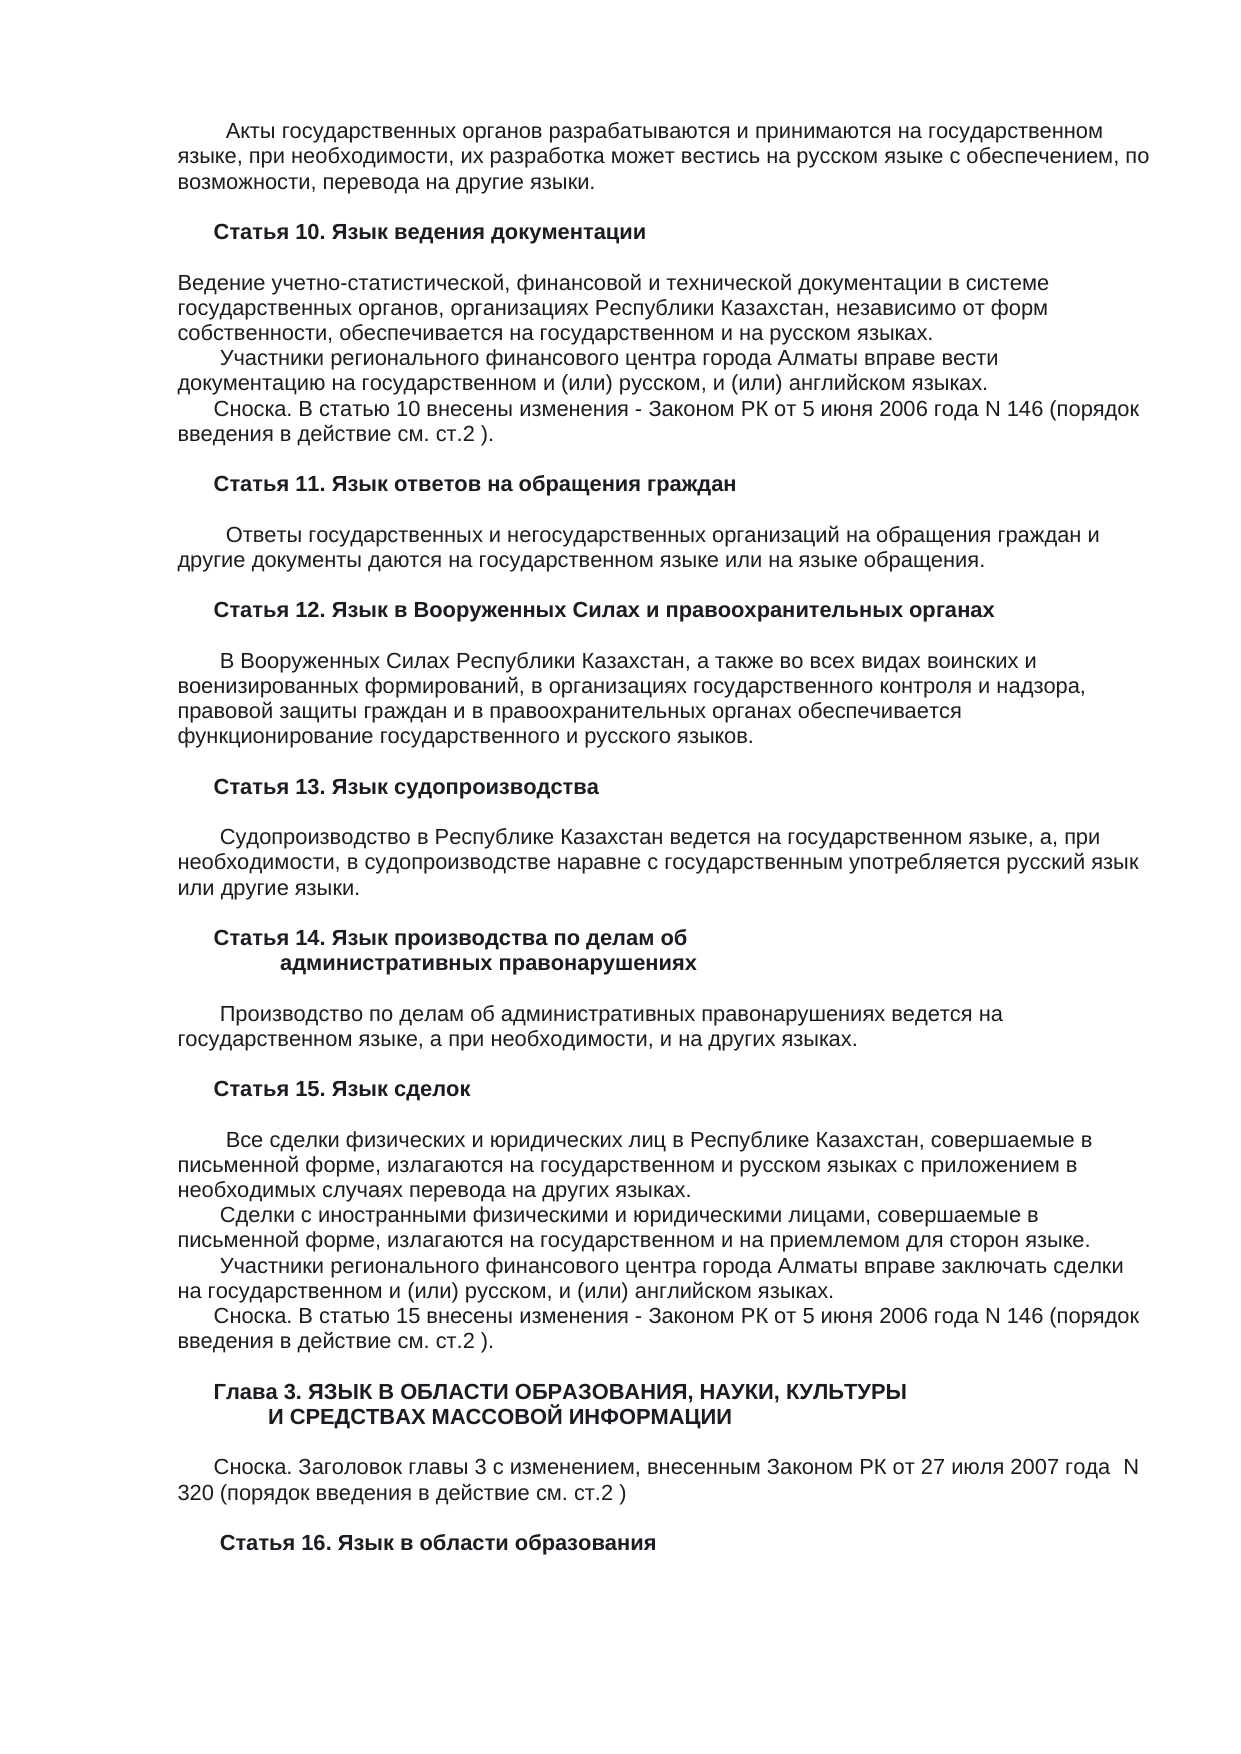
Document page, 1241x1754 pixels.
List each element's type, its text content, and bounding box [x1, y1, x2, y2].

text административных правонарушениях [177, 950, 1152, 975]
text Статья 10. Язык ведения документации [177, 219, 1152, 244]
text Ответы государственных и негосударственных организаций на обращения граждан и другие документы даются на государственном языке или на языке обращения. [177, 521, 1152, 572]
text Судопроизводство в Республике Казахстан ведется на государственном языке, а, при необходимости, в судопроизводстве наравне с государственным употребляется русский язык или другие языки. [177, 824, 1152, 899]
text Участники регионального финансового центра города Алматы вправе заключать сделки на государственном и (или) русском, и (или) английском языках. [177, 1252, 1152, 1303]
text В Вооруженных Силах Республики Казахстан, а также во всех видах воинских и военизированных формирований, в организациях государственного контроля и надзора, правовой защиты граждан и в правоохранительных органах обеспечивается функционирование государственного и русского языков. [177, 647, 1152, 748]
text Сноска. В статью 10 внесены изменения - Законом РК от 5 июня 2006 года N 146 (порядок введения в действие см. ст.2 ). [177, 395, 1152, 446]
text Участники регионального финансового центра города Алматы вправе вести документацию на государственном и (или) русском, и (или) английском языках. [177, 345, 1152, 395]
text Статья 13. Язык судопроизводства [177, 773, 1152, 799]
text Статья 16. Язык в области образования [177, 1530, 1152, 1555]
text Сноска. В статью 15 внесены изменения - Законом РК от 5 июня 2006 года N 146 (порядок введения в действие см. ст.2 ). [177, 1303, 1152, 1353]
text Статья 11. Язык ответов на обращения граждан [177, 471, 1152, 496]
text Производство по делам об административных правонарушениях ведется на государственном языке, а при необходимости, и на других языках. [177, 1000, 1152, 1051]
text Статья 14. Язык производства по делам об [177, 925, 1152, 950]
text Все сделки физических и юридических лиц в Республике Казахстан, совершаемые в письменной форме, излагаются на государственном и русском языках с приложением в необходимых случаях перевода на других языках. [177, 1126, 1152, 1202]
text И СРЕДСТВАХ МАССОВОЙ ИНФОРМАЦИИ [177, 1404, 1152, 1429]
text Глава 3. ЯЗЫК В ОБЛАСТИ ОБРАЗОВАНИЯ, НАУКИ, КУЛЬТУРЫ [177, 1378, 1152, 1404]
text Сноска. Заголовок главы 3 с изменением, внесенным Законом РК от 27 июля 2007 года N 320 (порядок введения в действие см. ст.2 ) [177, 1454, 1152, 1504]
text Статья 15. Язык сделок [177, 1076, 1152, 1101]
text Ведение учетно-статистической, финансовой и технической документации в системе государственных органов, организациях Республики Казахстан, независимо от форм собственности, обеспечивается на государственном и на русском языках. [177, 269, 1152, 345]
text Статья 12. Язык в Вооруженных Силах и правоохранительных органах [177, 597, 1152, 622]
text Акты государственных органов разрабатываются и принимаются на государственном языке, при необходимости, их разработка может вестись на русском языке с обеспечением, по возможности, перевода на другие языки. [177, 118, 1152, 194]
text Сделки с иностранными физическими и юридическими лицами, совершаемые в письменной форме, излагаются на государственном и на приемлемом для сторон языке. [177, 1202, 1152, 1252]
